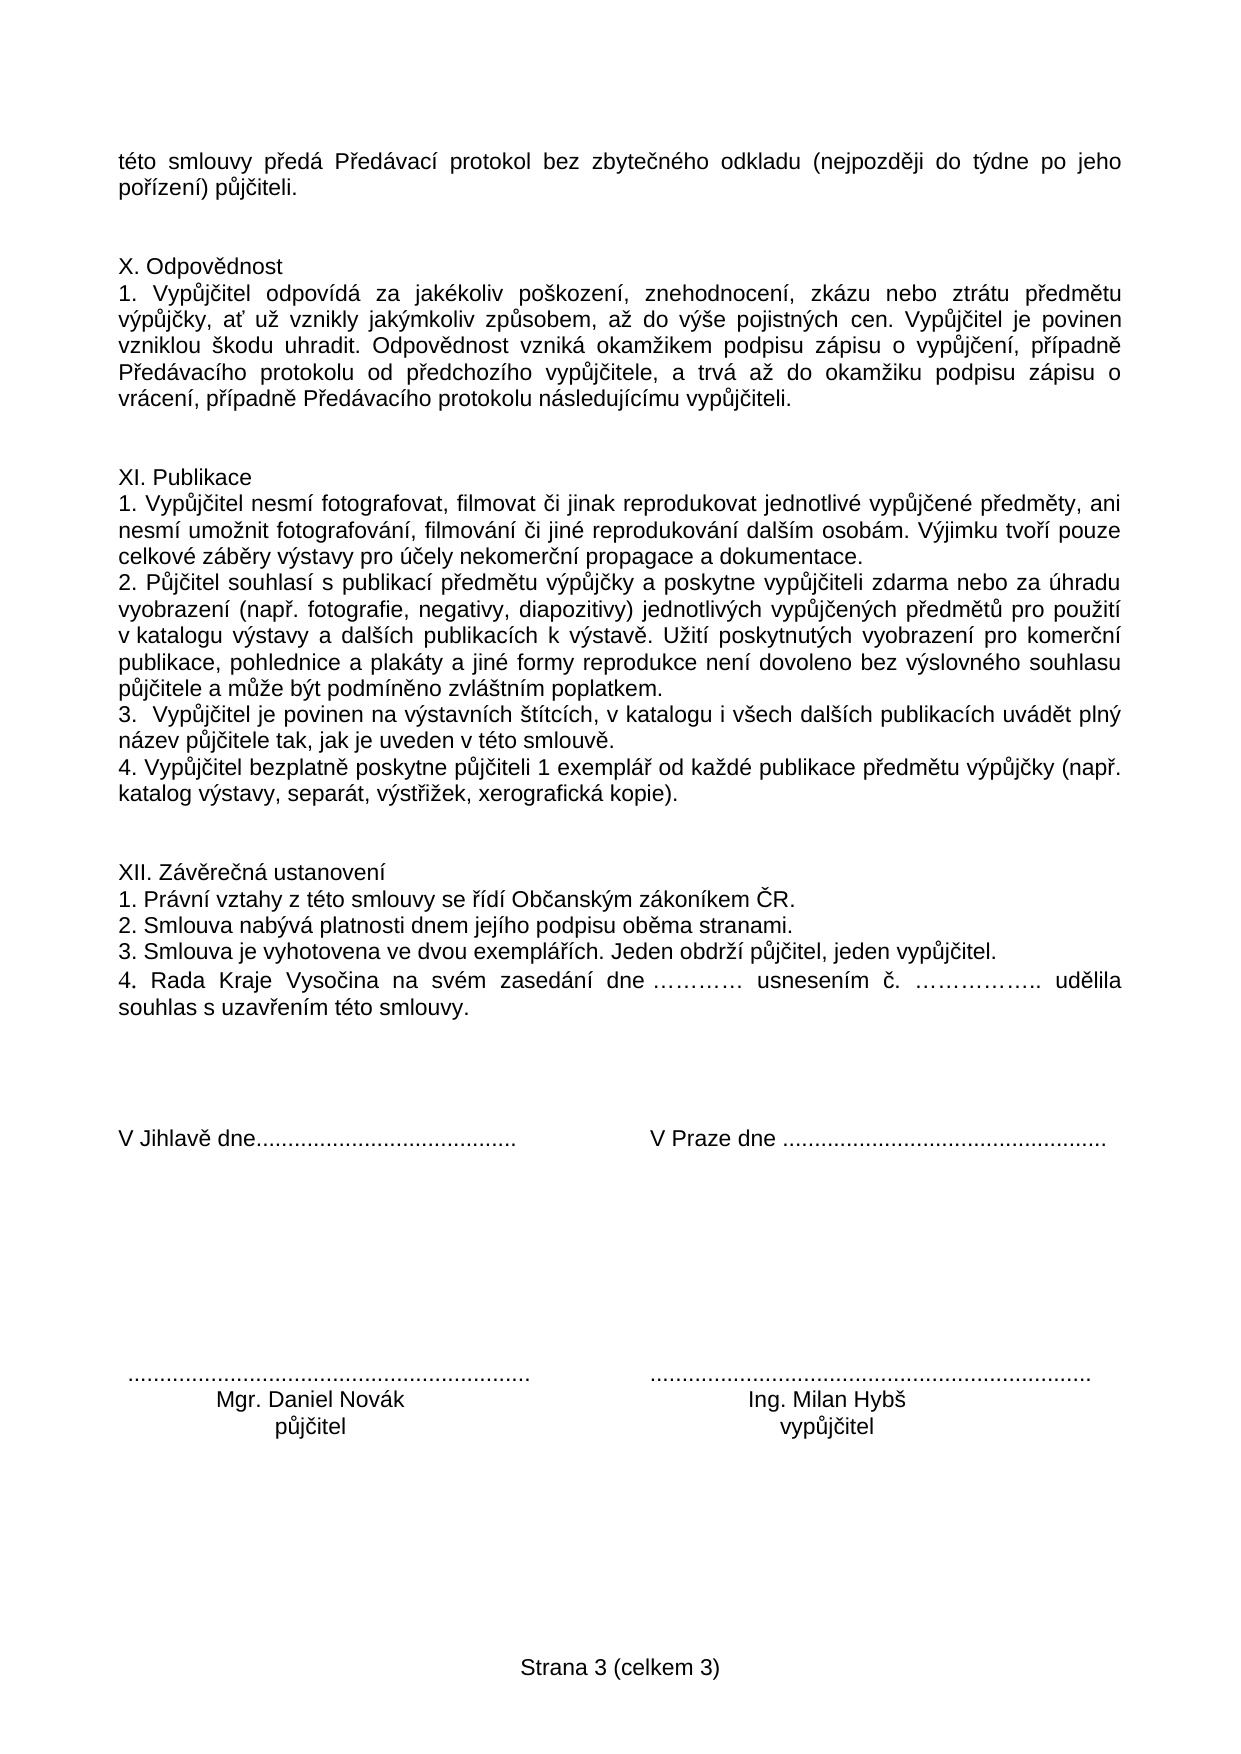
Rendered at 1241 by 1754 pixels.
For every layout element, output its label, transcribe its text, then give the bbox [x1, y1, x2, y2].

text Mgr. Daniel Novák Ing. Milan Hybš [118, 1386, 1122, 1413]
text XII. Závěrečná ustanovení [118, 859, 1122, 886]
text 3. Smlouva je vyhotovena ve dvou exemplářích. Jeden obdrží půjčitel, jeden vypůjčitel. [118, 938, 1122, 965]
text 2. Půjčitel souhlasí s publikací předmětu výpůjčky a poskytne vypůjčiteli zdarma nebo za úhradu vyobrazení (např. fotografie, negativy, diapozitivy) jednotlivých vypůjčených předmětů pro použití v katalogu výstavy a dalších publikacích k výstavě. Užití poskytnutých vyobrazení pro komerční publikace, pohlednice a plakáty a jiné formy reprodukce není dovoleno bez výslovného souhlasu půjčitele a může být podmíněno zvláštním poplatkem. [118, 569, 1122, 701]
text 2. Smlouva nabývá platnosti dnem jejího podpisu oběma stranami. [118, 912, 1122, 938]
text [118, 148, 1122, 200]
text 4. Vypůjčitel bezplatně poskytne půjčiteli 1 exemplář od každé publikace předmětu výpůjčky (např. katalog výstavy, separát, výstřižek, xerografická kopie). [118, 754, 1122, 807]
text 3. Vypůjčitel je povinen na výstavních štítcích, v katalogu i všech dalších publikacích uvádět plný název půjčitele tak, jak je uveden v této smlouvě. [118, 701, 1122, 754]
text 1. Právní vztahy z této smlouvy se řídí Občanským zákoníkem ČR. [118, 886, 1122, 912]
title 4. Rada Kraje Vysočina na svém zasedání dne ………… usnesením č. …………….. udělila souhlas s uzavřením této smlouvy. [118, 965, 1122, 1020]
text půjčitel vypůjčitel [118, 1413, 1122, 1439]
text V Jihlavě dne......................................... V Praze dne ................................................... [118, 1125, 1122, 1152]
text 1. Vypůjčitel nesmí fotografovat, filmovat či jinak reprodukovat jednotlivé vypůjčené předměty, ani nesmí umožnit fotografování, filmování či jiné reprodukování dalším osobám. Výjimku tvoří pouze celkové záběry výstavy pro účely nekomerční propagace a dokumentace. [118, 490, 1122, 569]
text XI. Publikace [118, 464, 1122, 490]
text X. Odpovědnost [118, 253, 1122, 279]
text 1. Vypůjčitel odpovídá za jakékoliv poškození, znehodnocení, zkázu nebo ztrátu předmětu výpůjčky, ať už vznikly jakýmkoliv způsobem, až do výše pojistných cen. Vypůjčitel je povinen vzniklou škodu uhradit. Odpovědnost vzniká okamžikem podpisu zápisu o vypůjčení, případně Předávacího protokolu od předchozího vypůjčitele, a trvá až do okamžiku podpisu zápisu o vrácení, případně Předávacího protokolu následujícímu vypůjčiteli. [118, 279, 1122, 411]
